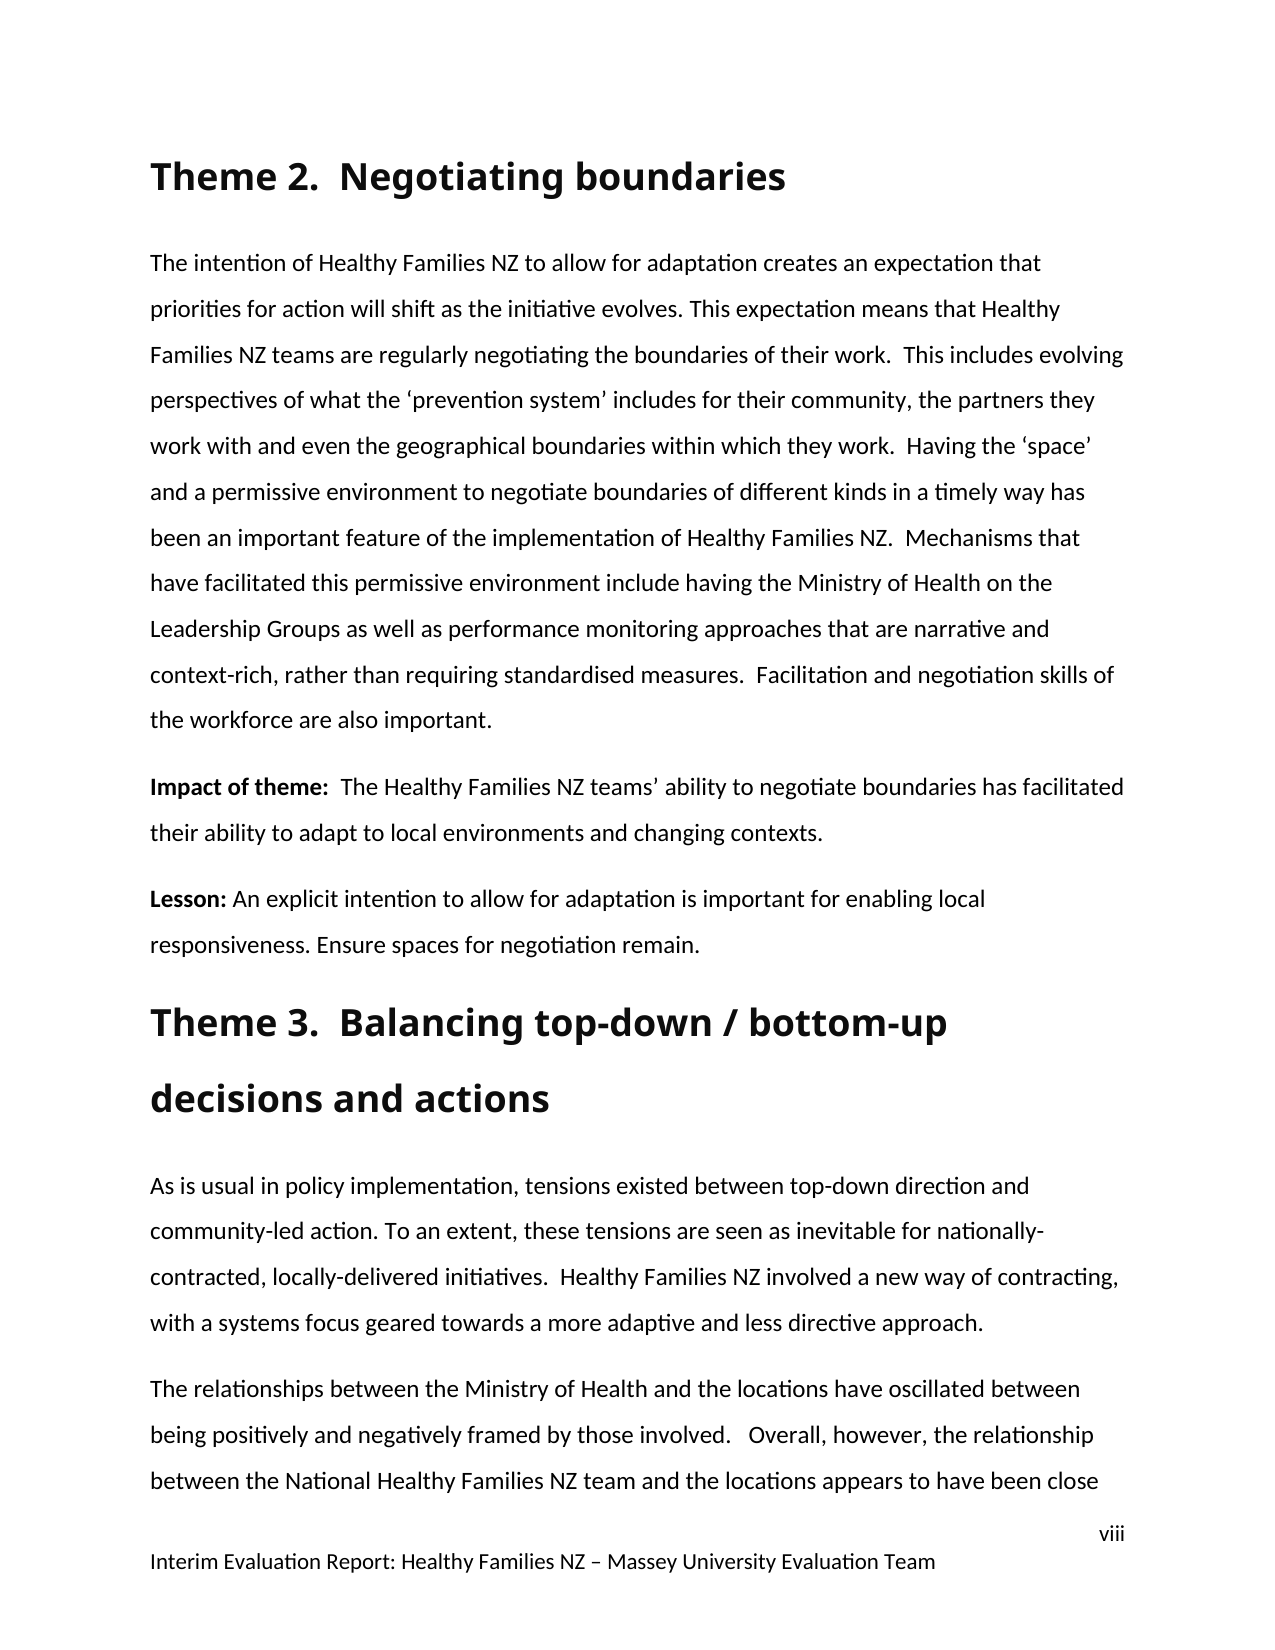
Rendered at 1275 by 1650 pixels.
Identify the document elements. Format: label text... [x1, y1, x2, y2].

text As is usual in policy implementation, tensions existed between top-down direction and community-led action. To an extent, these tensions are seen as inevitable for nationally-contracted, locally-delivered initiatives. Healthy Families NZ involved a new way of contracting, with a systems focus geared towards a more adaptive and less directive approach. [150, 1170, 1125, 1337]
text Impact of theme: The Healthy Families NZ teams’ ability to negotiate boundaries has facilitated their ability to adapt to local environments and changing contexts. [150, 771, 1125, 847]
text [150, 1373, 1125, 1496]
text The intention of Healthy Families NZ to allow for adaptation creates an expectation that priorities for action will shift as the initiative evolves. This expectation means that Healthy Families NZ teams are regularly negotiating the boundaries of their work. This includes evolving perspectives of what the ‘prevention system’ includes for their community, the partners they work with and even the geographical boundaries within which they work. Having the ‘space’ and a permissive environment to negotiate boundaries of different kinds in a timely way has been an important feature of the implementation of Healthy Families NZ. Mechanisms that have facilitated this permissive environment include having the Ministry of Health on the Leadership Groups as well as performance monitoring approaches that are narrative and context-rich, rather than requiring standardised measures. Facilitation and negotiation skills of the workforce are also important. [150, 247, 1125, 735]
text Lesson: An explicit intention to allow for adaptation is important for enabling local responsiveness. Ensure spaces for negotiation remain. [150, 883, 1125, 960]
subtitle Theme 2. Negotiating boundaries [150, 150, 1125, 201]
subtitle Theme 3. Balancing top-down / bottom-up decisions and actions [150, 996, 1125, 1123]
